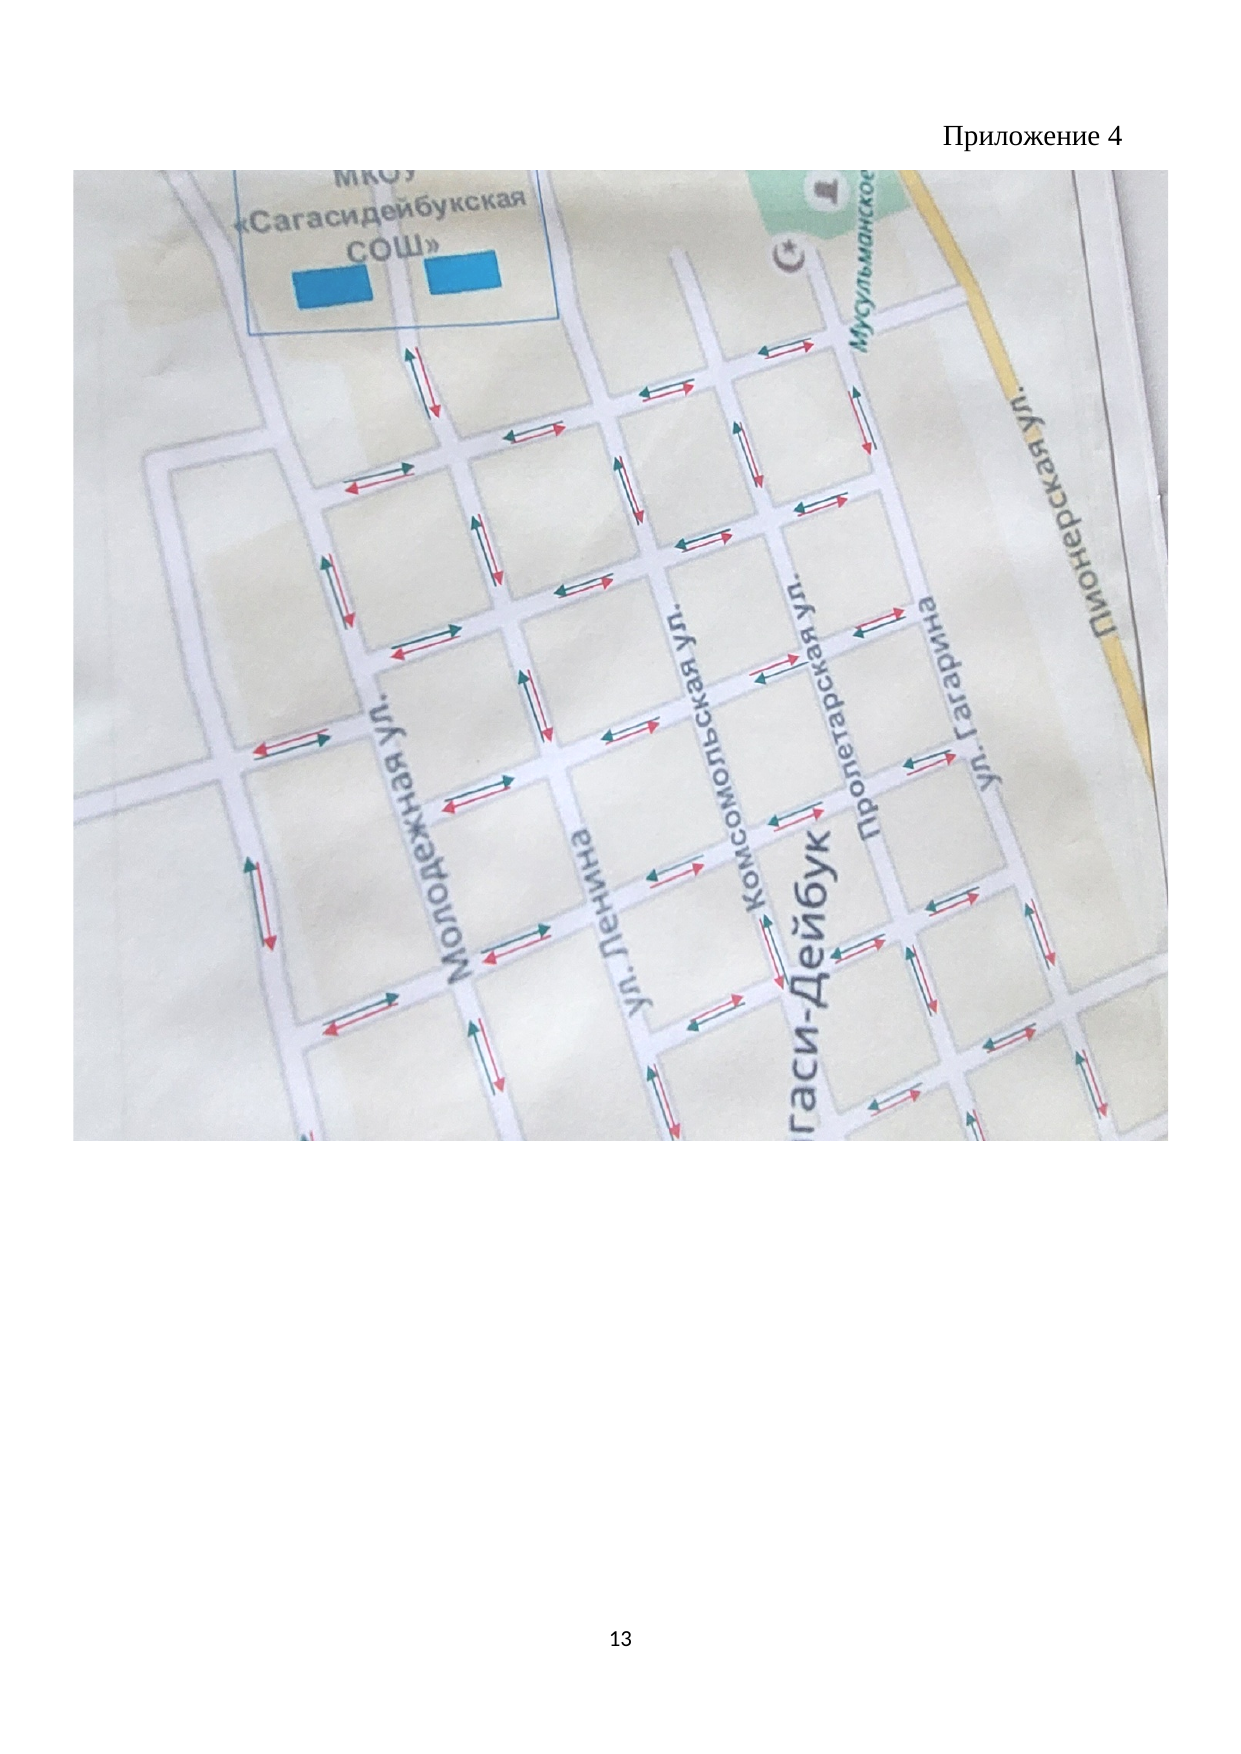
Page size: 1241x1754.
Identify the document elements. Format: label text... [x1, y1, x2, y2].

text Приложение 4 [118, 118, 1122, 152]
